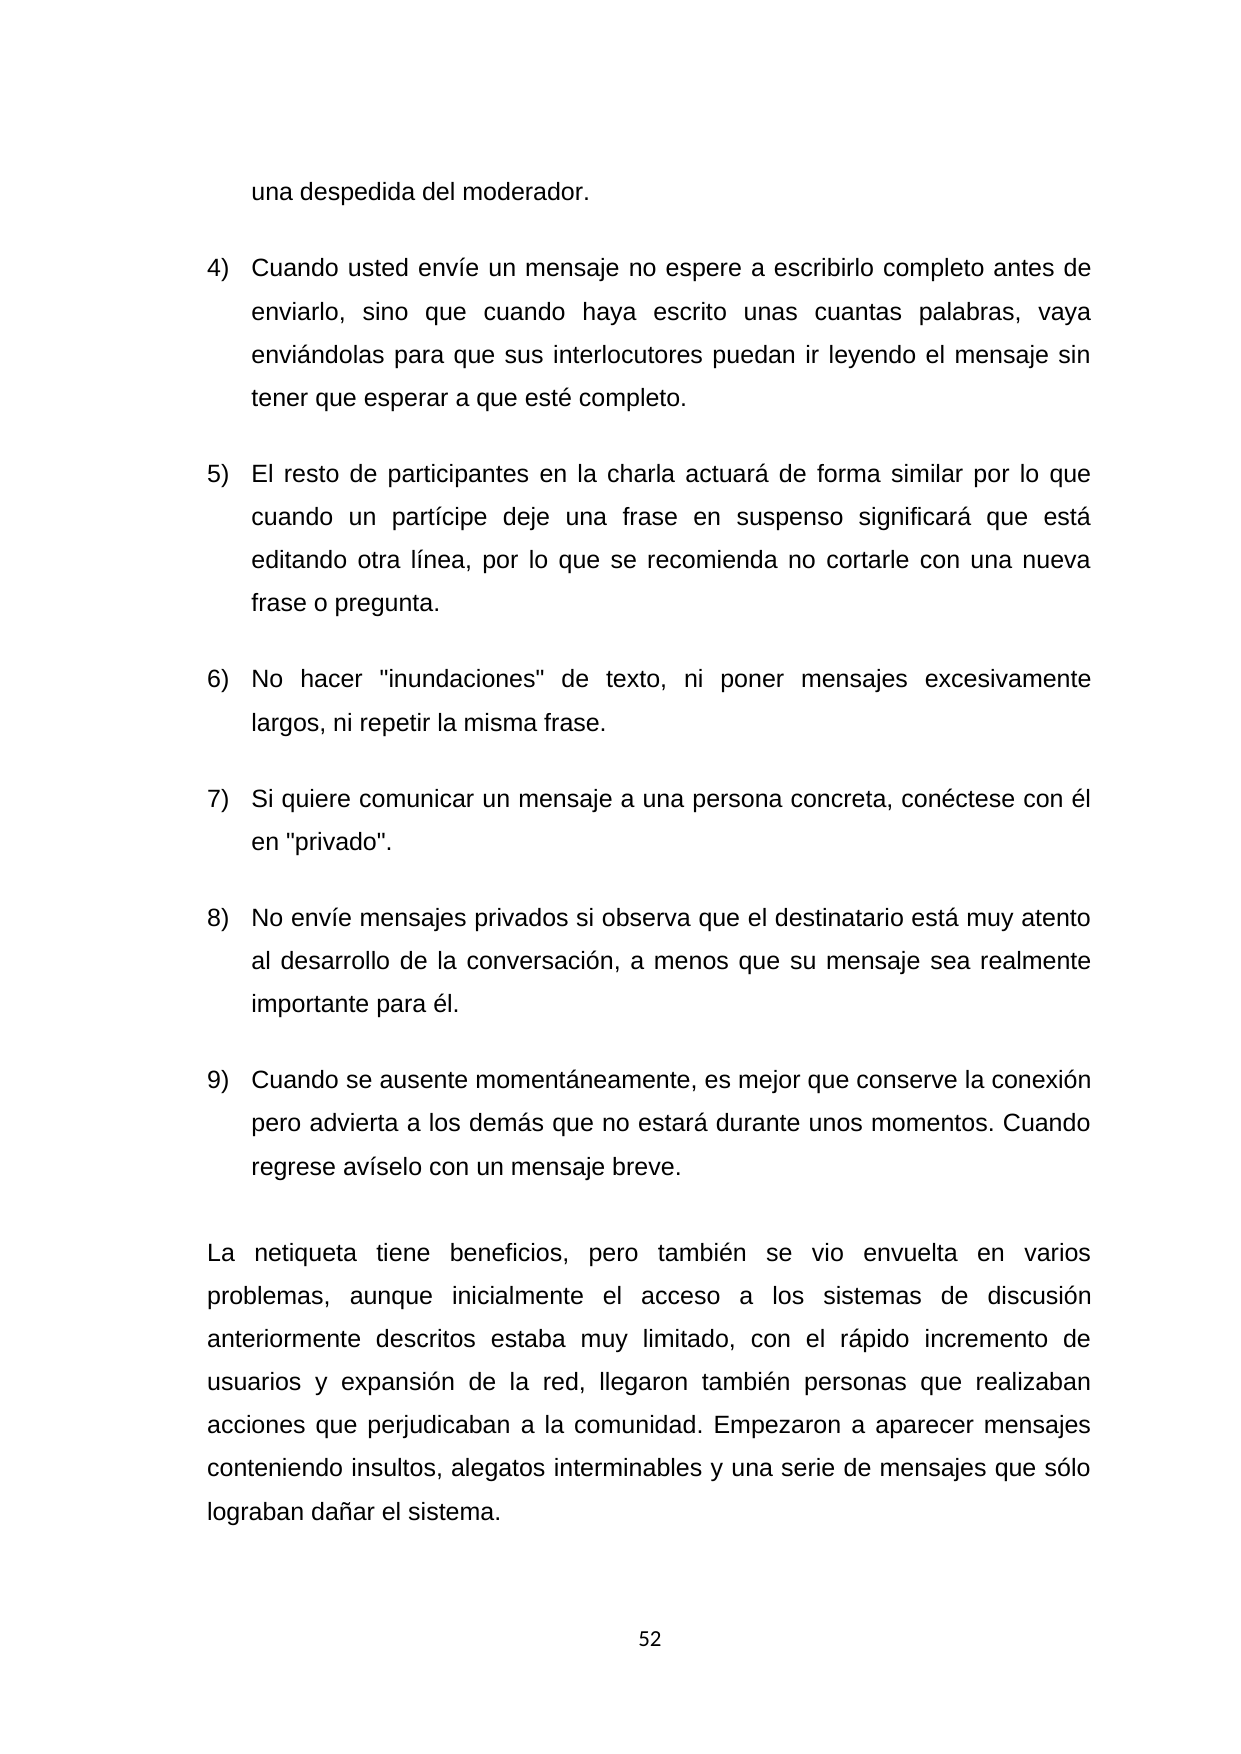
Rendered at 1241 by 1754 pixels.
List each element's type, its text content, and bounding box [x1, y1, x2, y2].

list El resto de participantes en la charla actuará de forma similar por lo que cuando un partícipe deje una frase en suspenso significará que está editando otra línea, por lo que se recomienda no cortarle con una nueva frase o pregunta. [207, 459, 1092, 617]
list Si quiere comunicar un mensaje a una persona concreta, conéctese con él en "privado". [207, 784, 1092, 856]
list No envíe mensajes privados si observa que el destinatario está muy atento al desarrollo de la conversación, a menos que su mensaje sea realmente importante para él. [207, 903, 1092, 1018]
list Cuando se ausente momentáneamente, es mejor que conserve la conexión pero advierta a los demás que no estará durante unos momentos. Cuando regrese avíselo con un mensaje breve. [207, 1065, 1092, 1180]
list Cuando usted envíe un mensaje no espere a escribirlo completo antes de enviarlo, sino que cuando haya escrito unas cuantas palabras, vaya enviándolas para que sus interlocutores puedan ir leyendo el mensaje sin tener que esperar a que esté completo. [207, 253, 1092, 411]
list No hacer "inundaciones" de texto, ni poner mensajes excesivamente largos, ni repetir la misma frase. [207, 664, 1092, 736]
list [207, 177, 1092, 206]
text La netiqueta tiene beneficios, pero también se vio envuelta en varios problemas, aunque inicialmente el acceso a los sistemas de discusión anteriormente descritos estaba muy limitado, con el rápido incremento de usuarios y expansión de la red, llegaron también personas que realizaban acciones que perjudicaban a la comunidad. Empezaron a aparecer mensajes conteniendo insultos, alegatos interminables y una serie de mensajes que sólo lograban dañar el sistema. [207, 1238, 1092, 1525]
